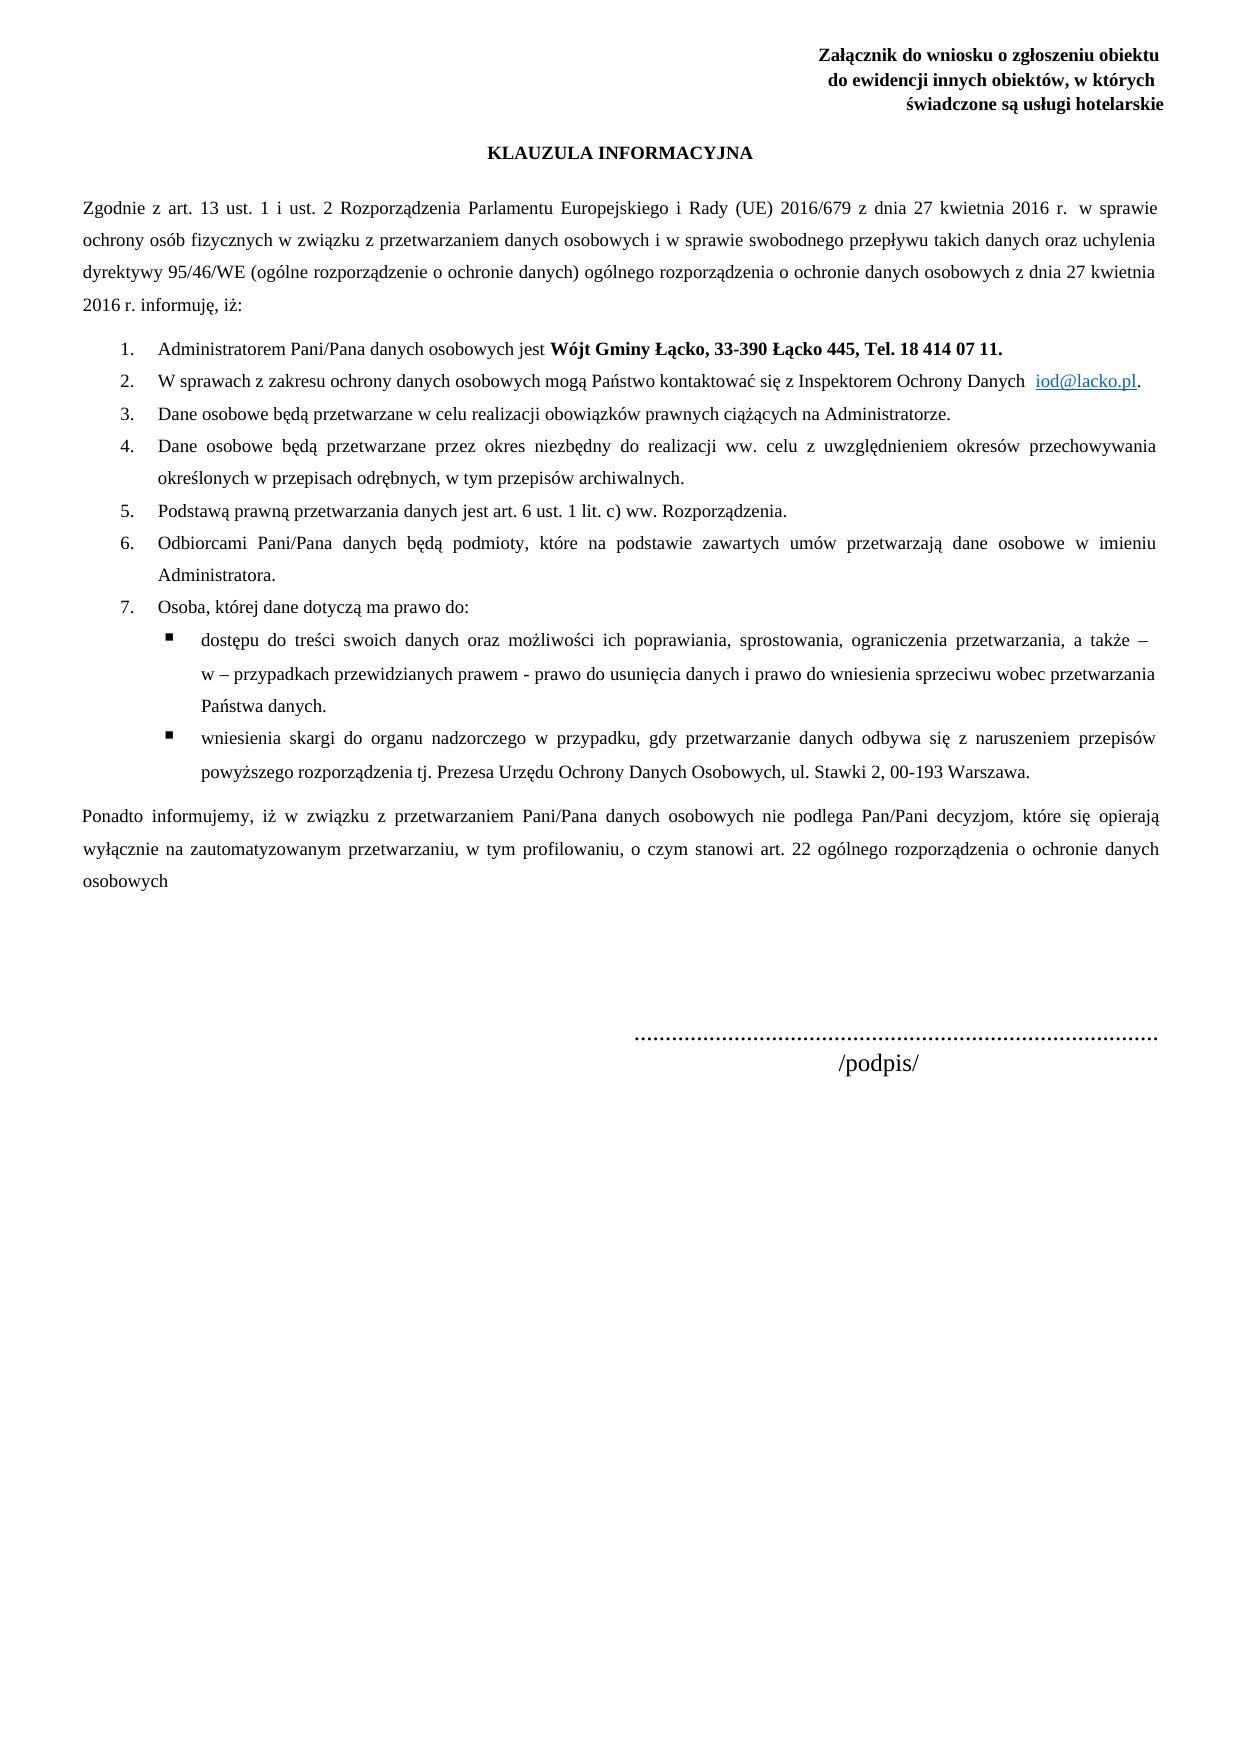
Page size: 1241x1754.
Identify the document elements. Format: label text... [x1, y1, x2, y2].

text Zgodnie z art. 13 ust. 1 i ust. 2 Rozporządzenia Parlamentu Europejskiego i Rady (UE) 2016/679 z dnia 27 kwietnia 2016 r. w sprawie ochrony osób fizycznych w związku z przetwarzaniem danych osobowych i w sprawie swobodnego przepływu takich danych oraz uchylenia dyrektywy 95/46/WE (ogólne rozporządzenie o ochronie danych) ogólnego rozporządzenia o ochronie danych osobowych z dnia 27 kwietnia 2016 r. informuję, iż: [83, 197, 1158, 315]
text KLAUZULA INFORMACYJNA [83, 142, 1157, 164]
list Dane osobowe będą przetwarzane przez okres niezbędny do realizacji ww. celu z uwzględnieniem okresów przechowywania określonych w przepisach odrębnych, w tym przepisów archiwalnych. [120, 435, 1158, 489]
list Odbiorcami Pani/Pana danych będą podmioty, które na podstawie zawartych umów przetwarzają dane osobowe w imieniu Administratora. [120, 532, 1158, 586]
text Załącznik do wniosku o zgłoszeniu obiektu do ewidencji innych obiektów, w których świadczone są usługi hotelarskie [83, 44, 1164, 114]
list W sprawach z zakresu ochrony danych osobowych mogą Państwo kontaktować się z Inspektorem Ochrony Danych iod@lacko.pl. [120, 370, 1158, 392]
list Administratorem Pani/Pana danych osobowych jest Wójt Gminy Łącko, 33-390 Łącko 445, Tel. 18 414 07 11. [120, 338, 1158, 360]
list Osoba, której dane dotyczą ma prawo do: [120, 596, 1158, 618]
list Podstawą prawną przetwarzania danych jest art. 6 ust. 1 lit. c) ww. Rozporządzenia. [120, 499, 1158, 521]
text Ponadto informujemy, iż w związku z przetwarzaniem Pani/Pana danych osobowych nie podlega Pan/Pani decyzjom, które się opierają wyłącznie na zautomatyzowanym przetwarzaniu, w tym profilowaniu, o czym stanowi art. 22 ogólnego rozporządzenia o ochronie danych osobowych [82, 805, 1162, 891]
text .................................................................................... [83, 1017, 1159, 1046]
list wniesienia skargi do organu nadzorczego w przypadku, gdy przetwarzanie danych odbywa się z naruszeniem przepisów powyższego rozporządzenia tj. Prezesa Urzędu Ochrony Danych Osobowych, ul. Stawki 2, 00-193 Warszawa. [163, 727, 1158, 782]
list Dane osobowe będą przetwarzane w celu realizacji obowiązków prawnych ciążących na Administratorze. [120, 403, 1158, 424]
text /podpis/ [593, 1048, 1164, 1077]
list dostępu do treści swoich danych oraz możliwości ich poprawiania, sprostowania, ograniczenia przetwarzania, a także – w – przypadkach przewidzianych prawem - prawo do usunięcia danych i prawo do wniesienia sprzeciwu wobec przetwarzania Państwa danych. [163, 629, 1158, 716]
